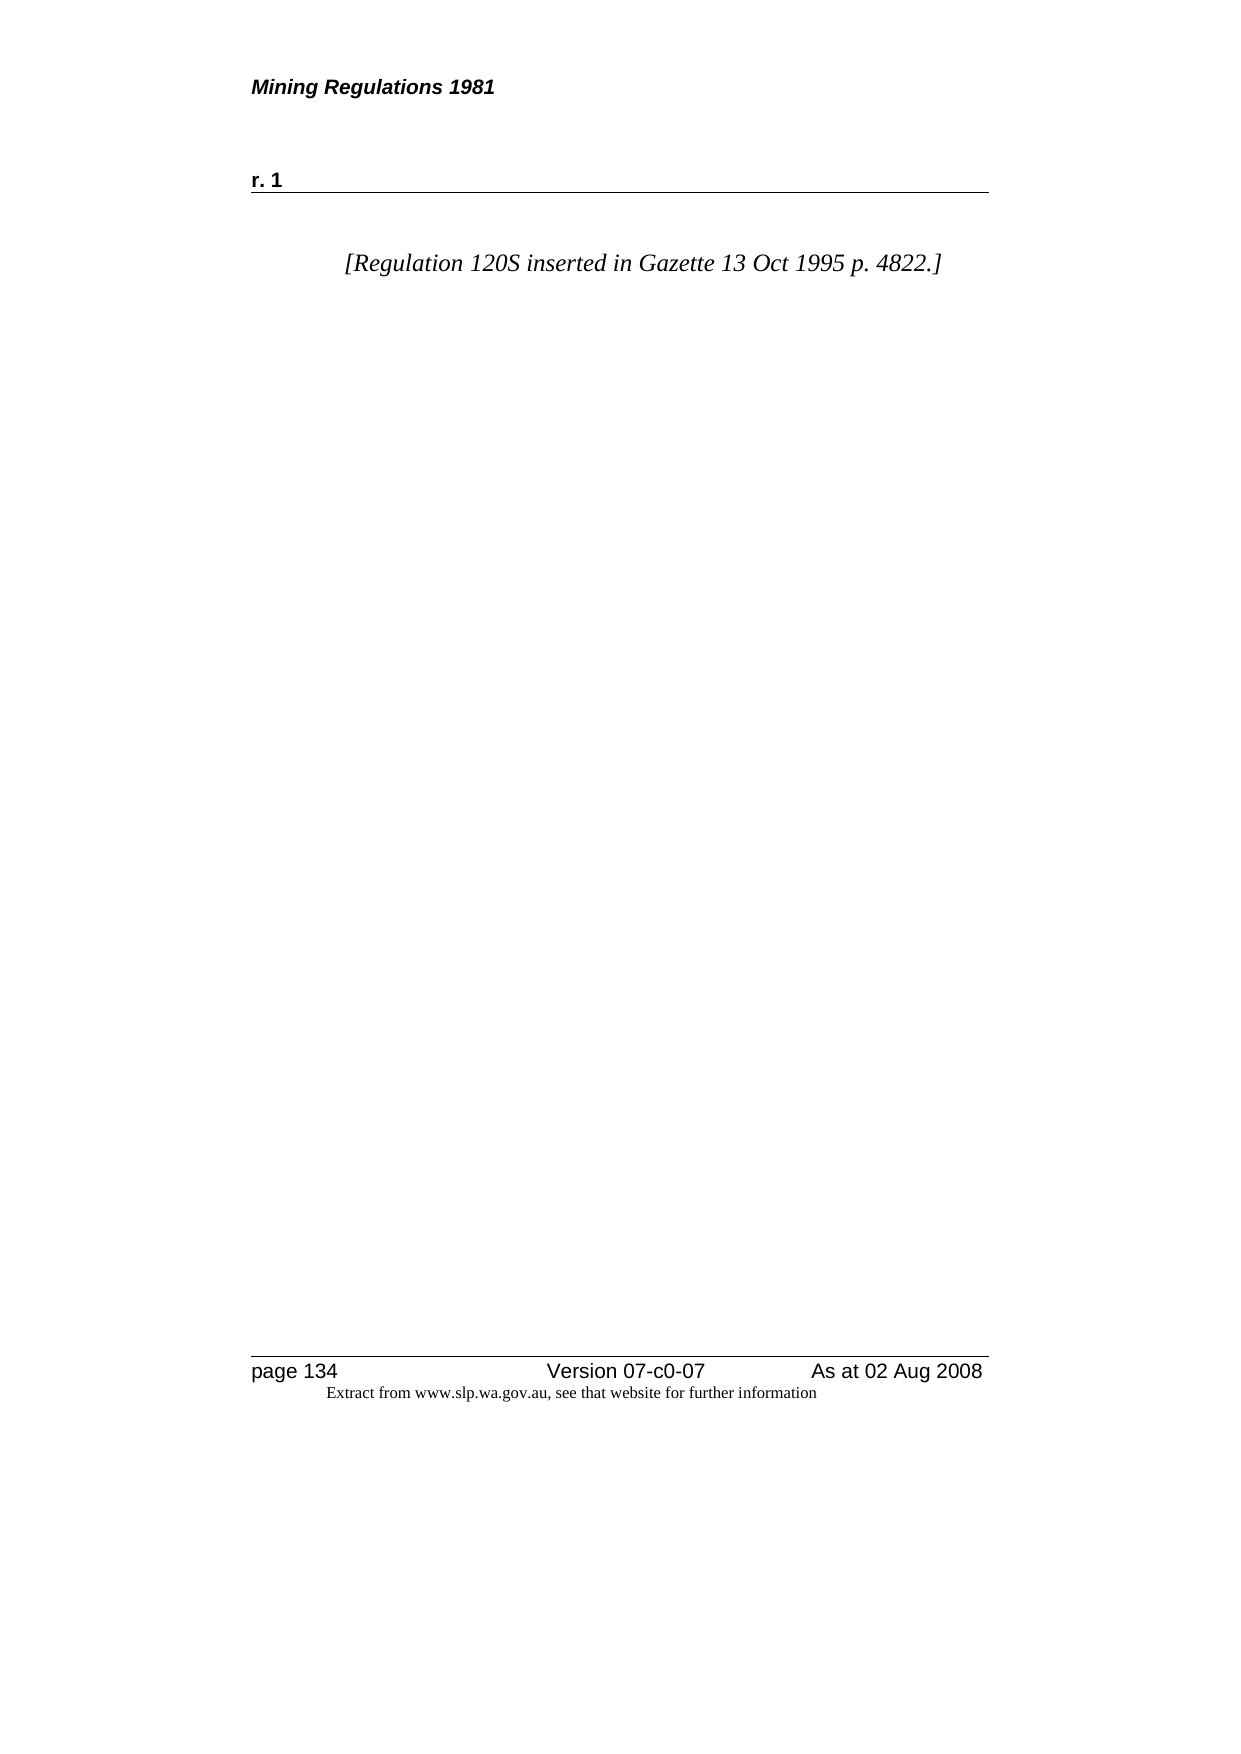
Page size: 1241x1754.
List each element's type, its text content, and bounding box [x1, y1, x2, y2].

text [Regulation 120S inserted in Gazette 13 Oct 1995 p. 4822.] [251, 248, 989, 277]
